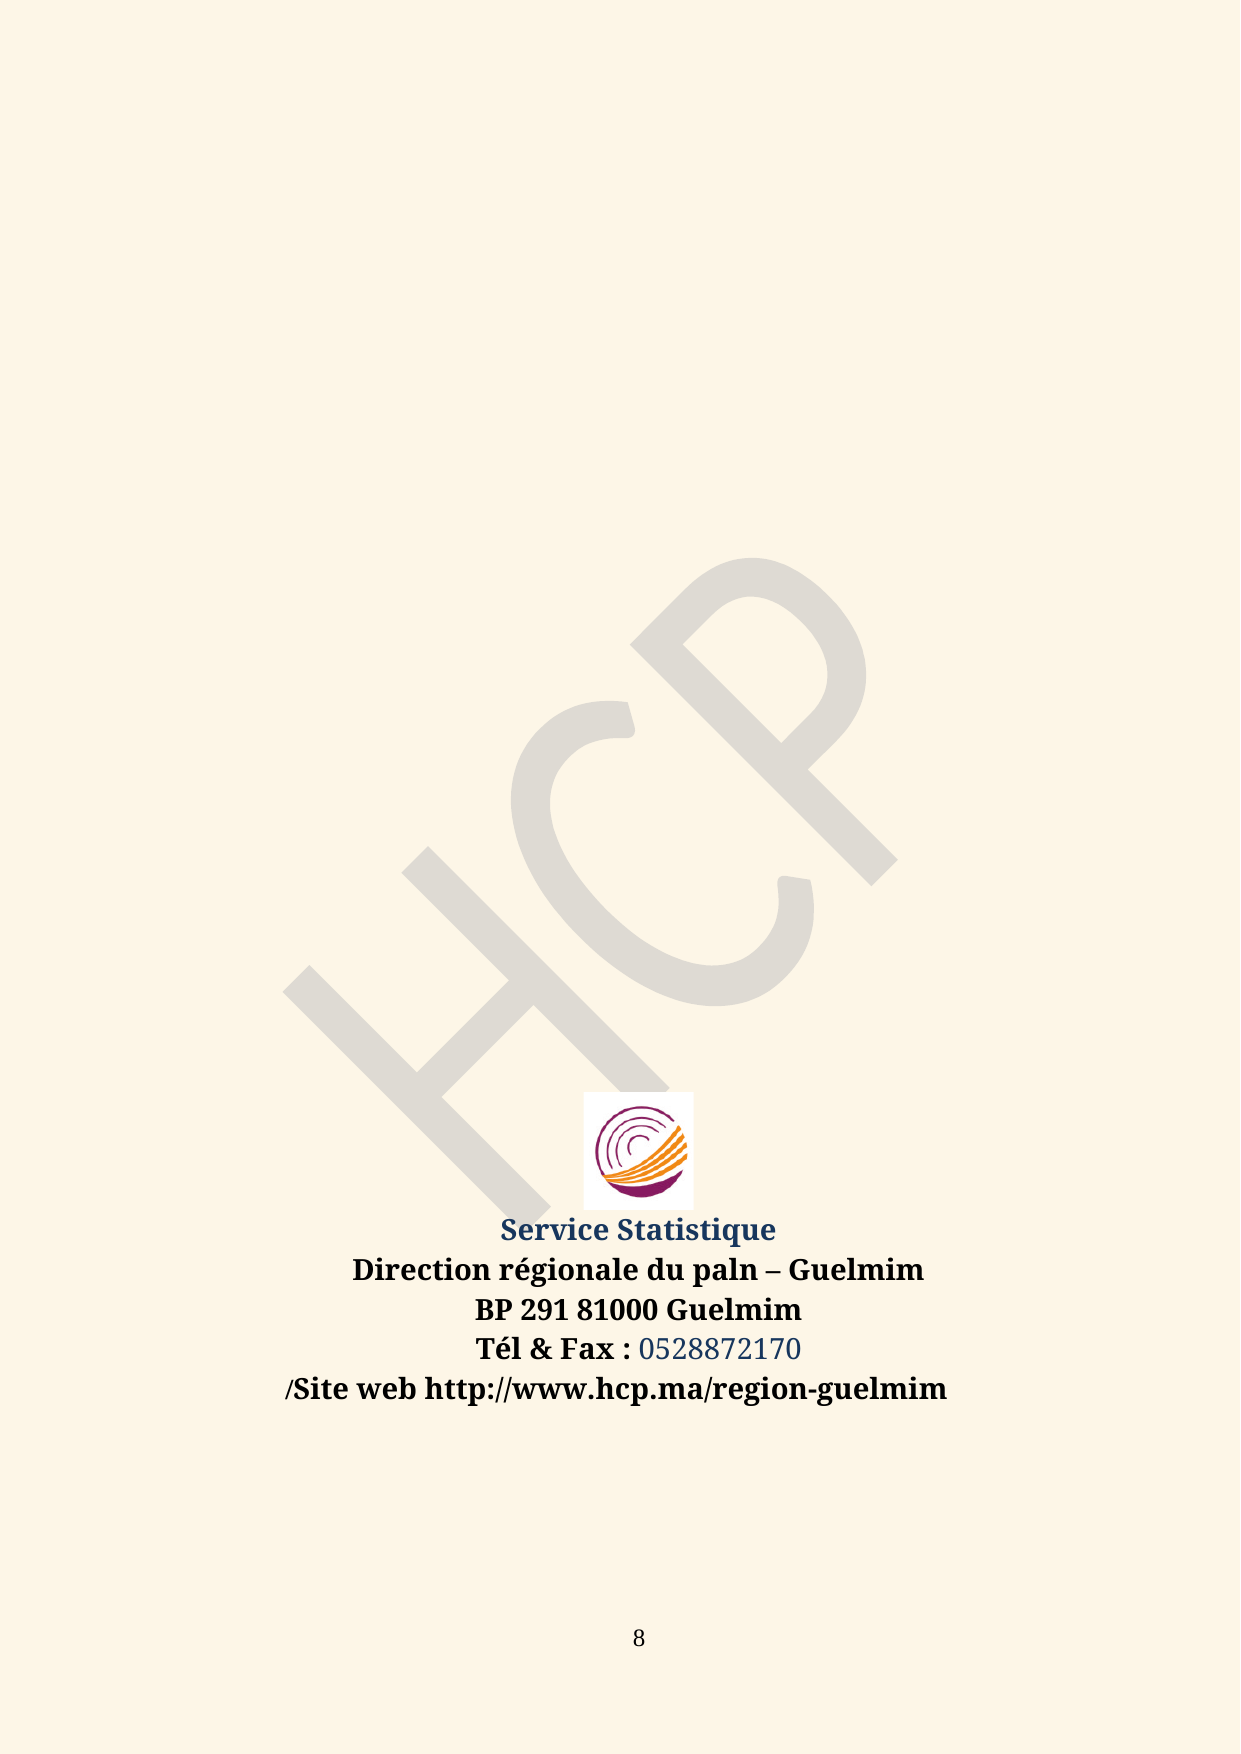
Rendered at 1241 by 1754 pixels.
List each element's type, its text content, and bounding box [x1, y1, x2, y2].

picture [583, 1092, 694, 1210]
text BP 291 81000 Guelmim [187, 1289, 1090, 1329]
text Site web http://www.hcp.ma/region-guelmim/ [187, 1368, 1046, 1408]
text Direction régionale du paln – Guelmim [187, 1249, 1090, 1289]
text Tél & Fax : 0528872170 [187, 1329, 1090, 1368]
text Service Statistique [187, 1209, 1090, 1249]
